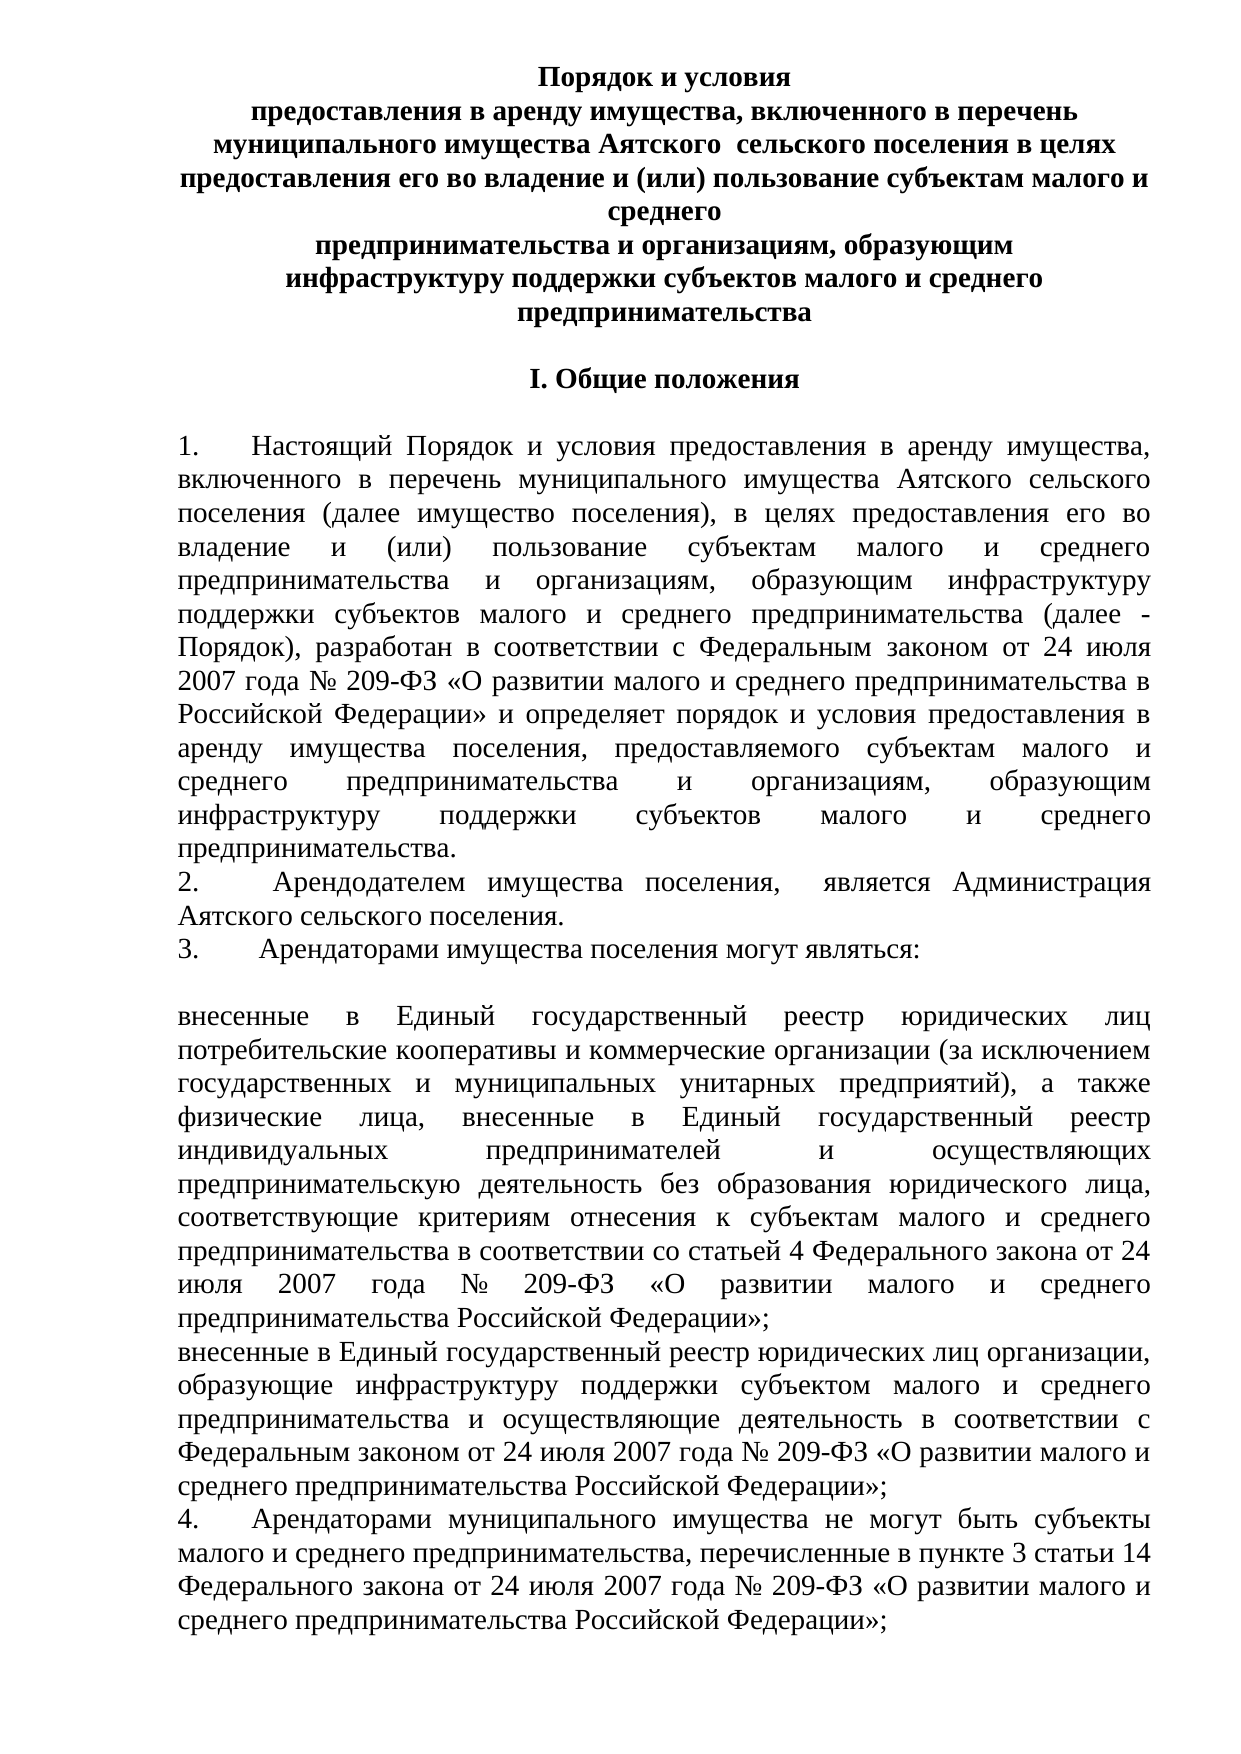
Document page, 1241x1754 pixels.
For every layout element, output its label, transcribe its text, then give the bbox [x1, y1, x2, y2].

list Арендаторами муниципального имущества не могут быть субъекты малого и среднего предпринимательства, перечисленные в пункте 3 статьи 14 Федерального закона от 24 июля 2007 года № 209-ФЗ «О развитии малого и среднего предпринимательства Российской Федерации»; [177, 1501, 1152, 1636]
text предоставления в аренду имущества, включенного в перечень [177, 93, 1152, 126]
text внесенные в Единый государственный реестр юридических лиц организации, образующие инфраструктуру поддержки субъектом малого и среднего предпринимательства и осуществляющие деятельность в соответствии с Федеральным законом от 24 июля 2007 года № 209-ФЗ «О развитии малого и среднего предпринимательства Российской Федерации»; [177, 1334, 1152, 1501]
text внесенные в Единый государственный реестр юридических лиц потребительские кооперативы и коммерческие организации (за исключением государственных и муниципальных унитарных предприятий), а также физические лица, внесенные в Единый государственный реестр индивидуальных предпринимателей и осуществляющих предпринимательскую деятельность без образования юридического лица, соответствующие критериям отнесения к субъектам малого и среднего предпринимательства в соответствии со статьей 4 Федерального закона от 24 июля 2007 года № 209-ФЗ «О развитии малого и среднего предпринимательства Российской Федерации»; [177, 998, 1152, 1334]
text инфраструктуру поддержки субъектов малого и среднего [177, 260, 1152, 294]
text предпринимательства [177, 294, 1152, 327]
text Порядок и условия [177, 59, 1152, 93]
text I. Общие положения [177, 361, 1152, 394]
list Арендодателем имущества поселения, является Администрация Аятского сельского поселения. [177, 864, 1152, 931]
text муниципального имущества Аятского сельского поселения в целях предоставления его во владение и (или) пользование субъектам малого и среднего [177, 126, 1152, 227]
text предпринимательства и организациям, образующим [177, 227, 1152, 260]
list Арендаторами имущества поселения могут являться: [177, 931, 1152, 965]
list Настоящий Порядок и условия предоставления в аренду имущества, включенного в перечень муниципального имущества Аятского сельского поселения (далее имущество поселения), в целях предоставления его во владение и (или) пользование субъектам малого и среднего предпринимательства и организациям, образующим инфраструктуру поддержки субъектов малого и среднего предпринимательства (далее - Порядок), разработан в соответствии с Федеральным законом от 24 июля 2007 года № 209-ФЗ «О развитии малого и среднего предпринимательства в Российской Федерации» и определяет порядок и условия предоставления в аренду имущества поселения, предоставляемого субъектам малого и среднего предпринимательства и организациям, образующим инфраструктуру поддержки субъектов малого и среднего предпринимательства. [177, 428, 1152, 864]
